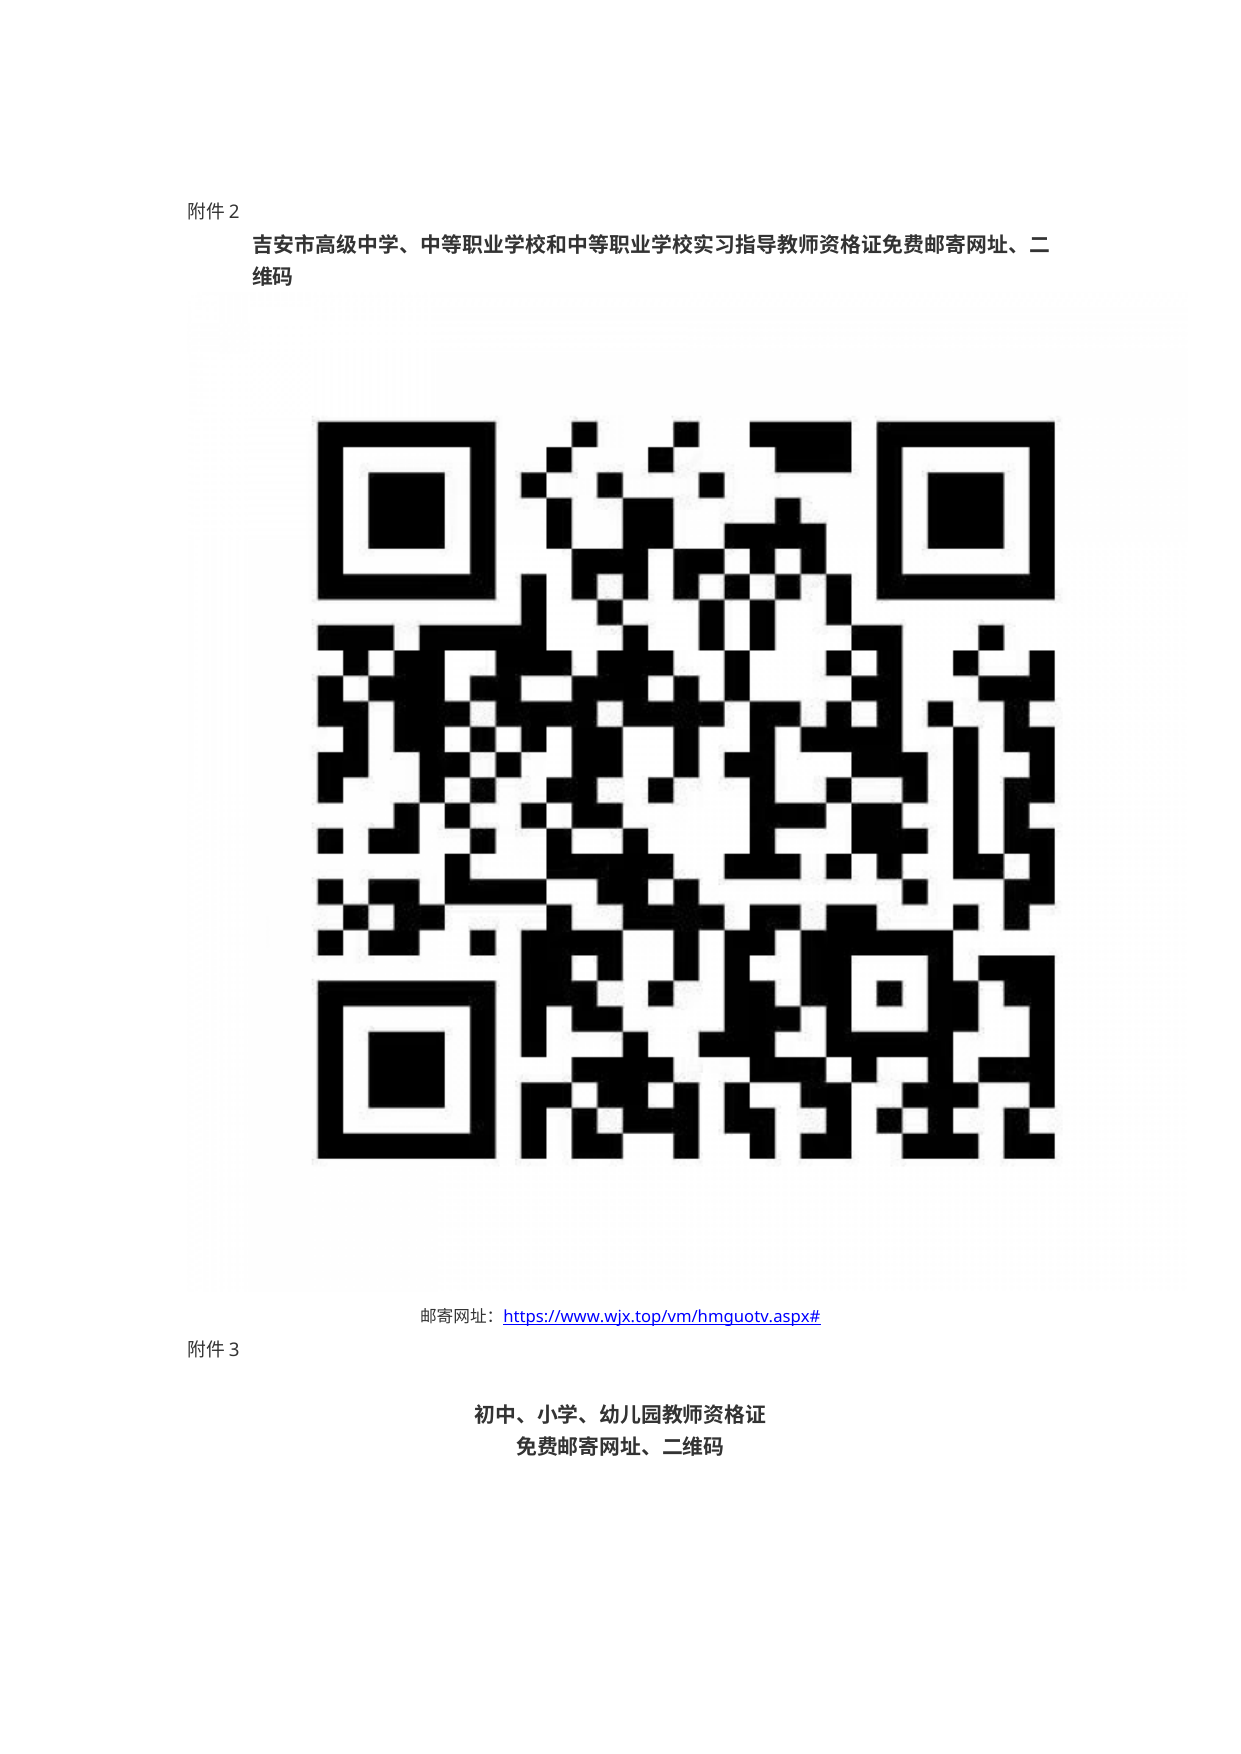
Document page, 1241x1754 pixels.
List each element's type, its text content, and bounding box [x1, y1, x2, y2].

text 附件3 [187, 1332, 1053, 1364]
text 免费邮寄网址、二维码 [187, 1429, 1053, 1462]
text 吉安市高级中学、中等职业学校和中等职业学校实习指导教师资格证免费邮寄网址、二维码 [252, 258, 1053, 292]
text 附件2 [187, 194, 1053, 227]
picture [187, 292, 1188, 1292]
text 邮寄网址：https://www.wjx.top/vm/hmguotv.aspx# [187, 1299, 1053, 1332]
text 初中、小学、幼儿园教师资格证 [187, 1397, 1053, 1429]
